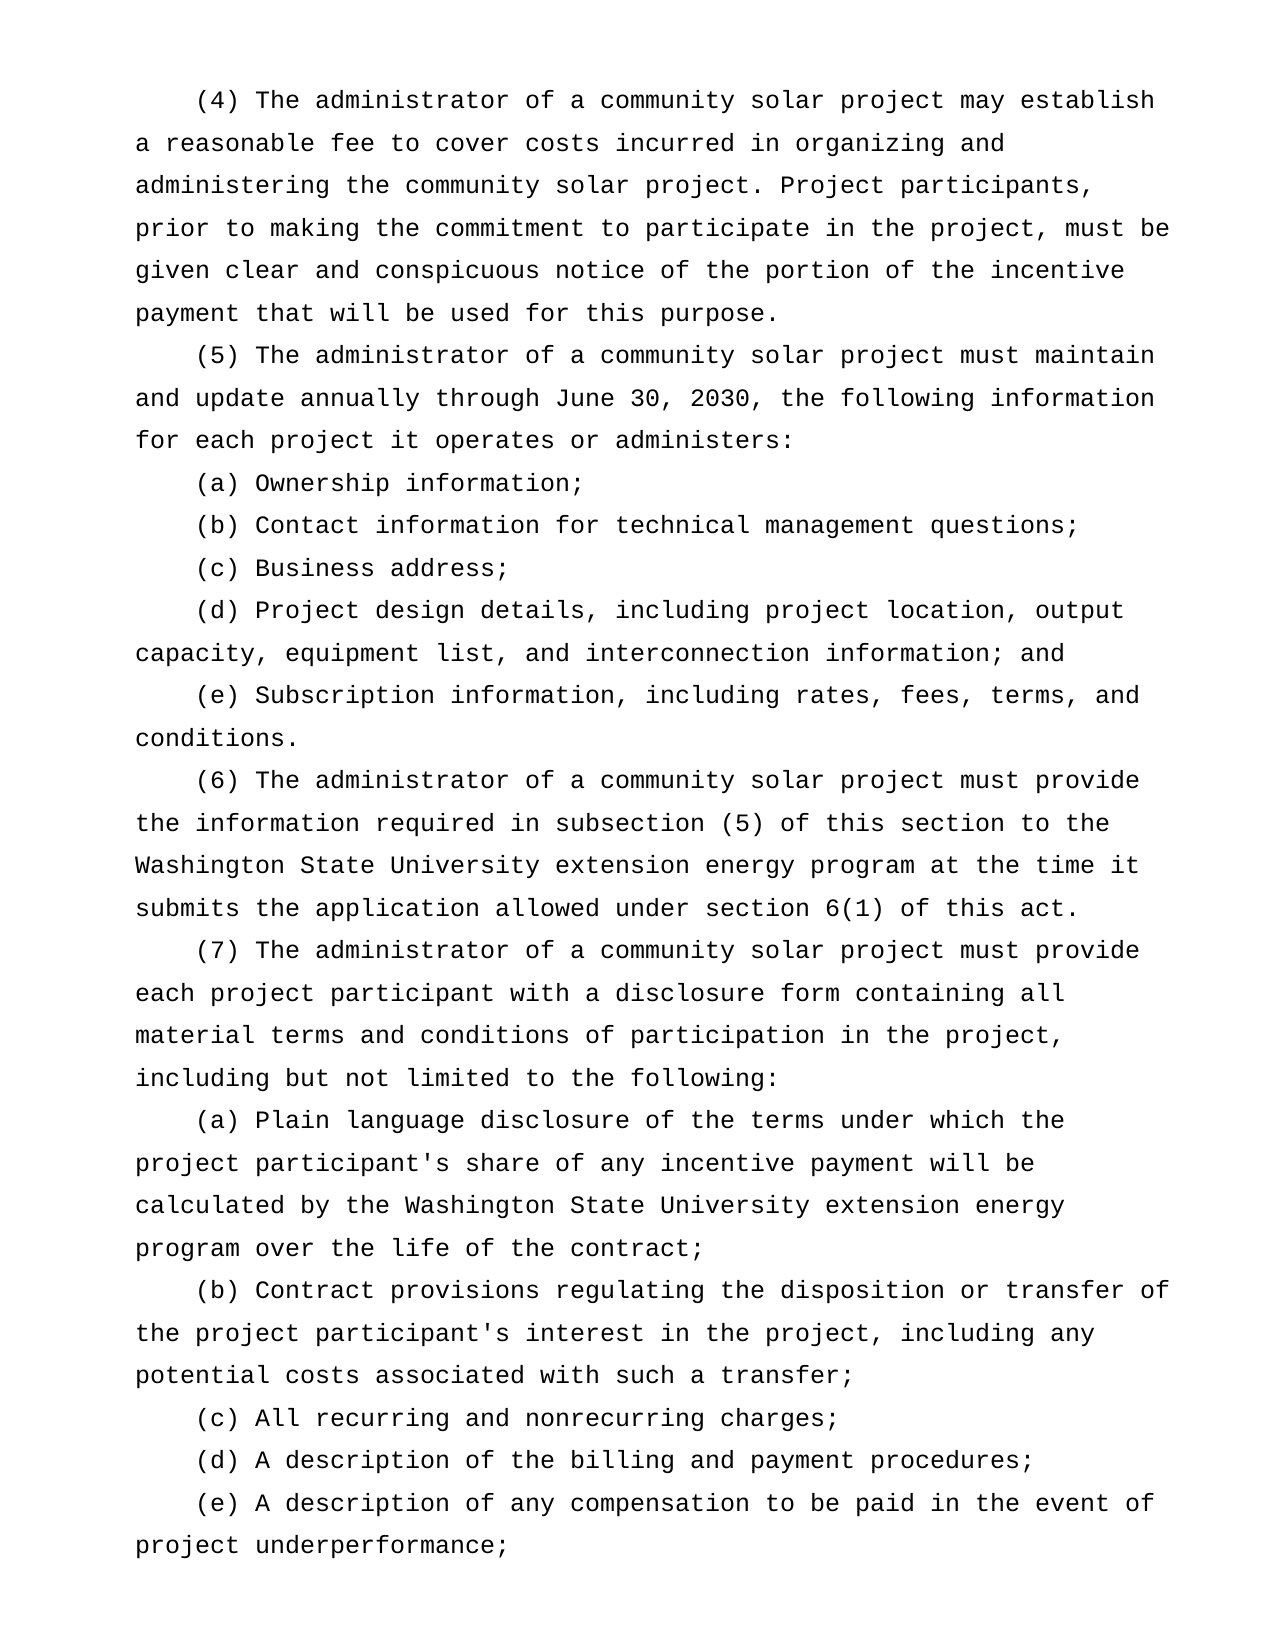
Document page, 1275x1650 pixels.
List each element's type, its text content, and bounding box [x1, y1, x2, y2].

text (e) A description of any compensation to be paid in the event of project underperformance; [135, 1477, 1170, 1562]
text (b) Contract provisions regulating the disposition or transfer of the project participant's interest in the project, including any potential costs associated with such a transfer; [135, 1265, 1170, 1392]
text (7) The administrator of a community solar project must provide each project participant with a disclosure form containing all material terms and conditions of participation in the project, including but not limited to the following: [135, 925, 1170, 1095]
text (6) The administrator of a community solar project must provide the information required in subsection (5) of this section to the Washington State University extension energy program at the time it submits the application allowed under section 6(1) of this act. [135, 755, 1170, 925]
text (e) Subscription information, including rates, fees, terms, and conditions. [135, 670, 1170, 755]
text (d) A description of the billing and payment procedures; [135, 1435, 1170, 1477]
text (5) The administrator of a community solar project must maintain and update annually through June 30, 2030, the following information for each project it operates or administers: [135, 330, 1170, 457]
text (4) The administrator of a community solar project may establish a reasonable fee to cover costs incurred in organizing and administering the community solar project. Project participants, prior to making the commitment to participate in the project, must be given clear and conspicuous notice of the portion of the incentive payment that will be used for this purpose. [135, 75, 1170, 330]
text (a) Ownership information; [135, 457, 1170, 500]
text (c) Business address; [135, 542, 1170, 585]
text (b) Contact information for technical management questions; [135, 500, 1170, 542]
text (d) Project design details, including project location, output capacity, equipment list, and interconnection information; and [135, 585, 1170, 670]
text (a) Plain language disclosure of the terms under which the project participant's share of any incentive payment will be calculated by the Washington State University extension energy program over the life of the contract; [135, 1095, 1170, 1265]
text (c) All recurring and nonrecurring charges; [135, 1392, 1170, 1435]
